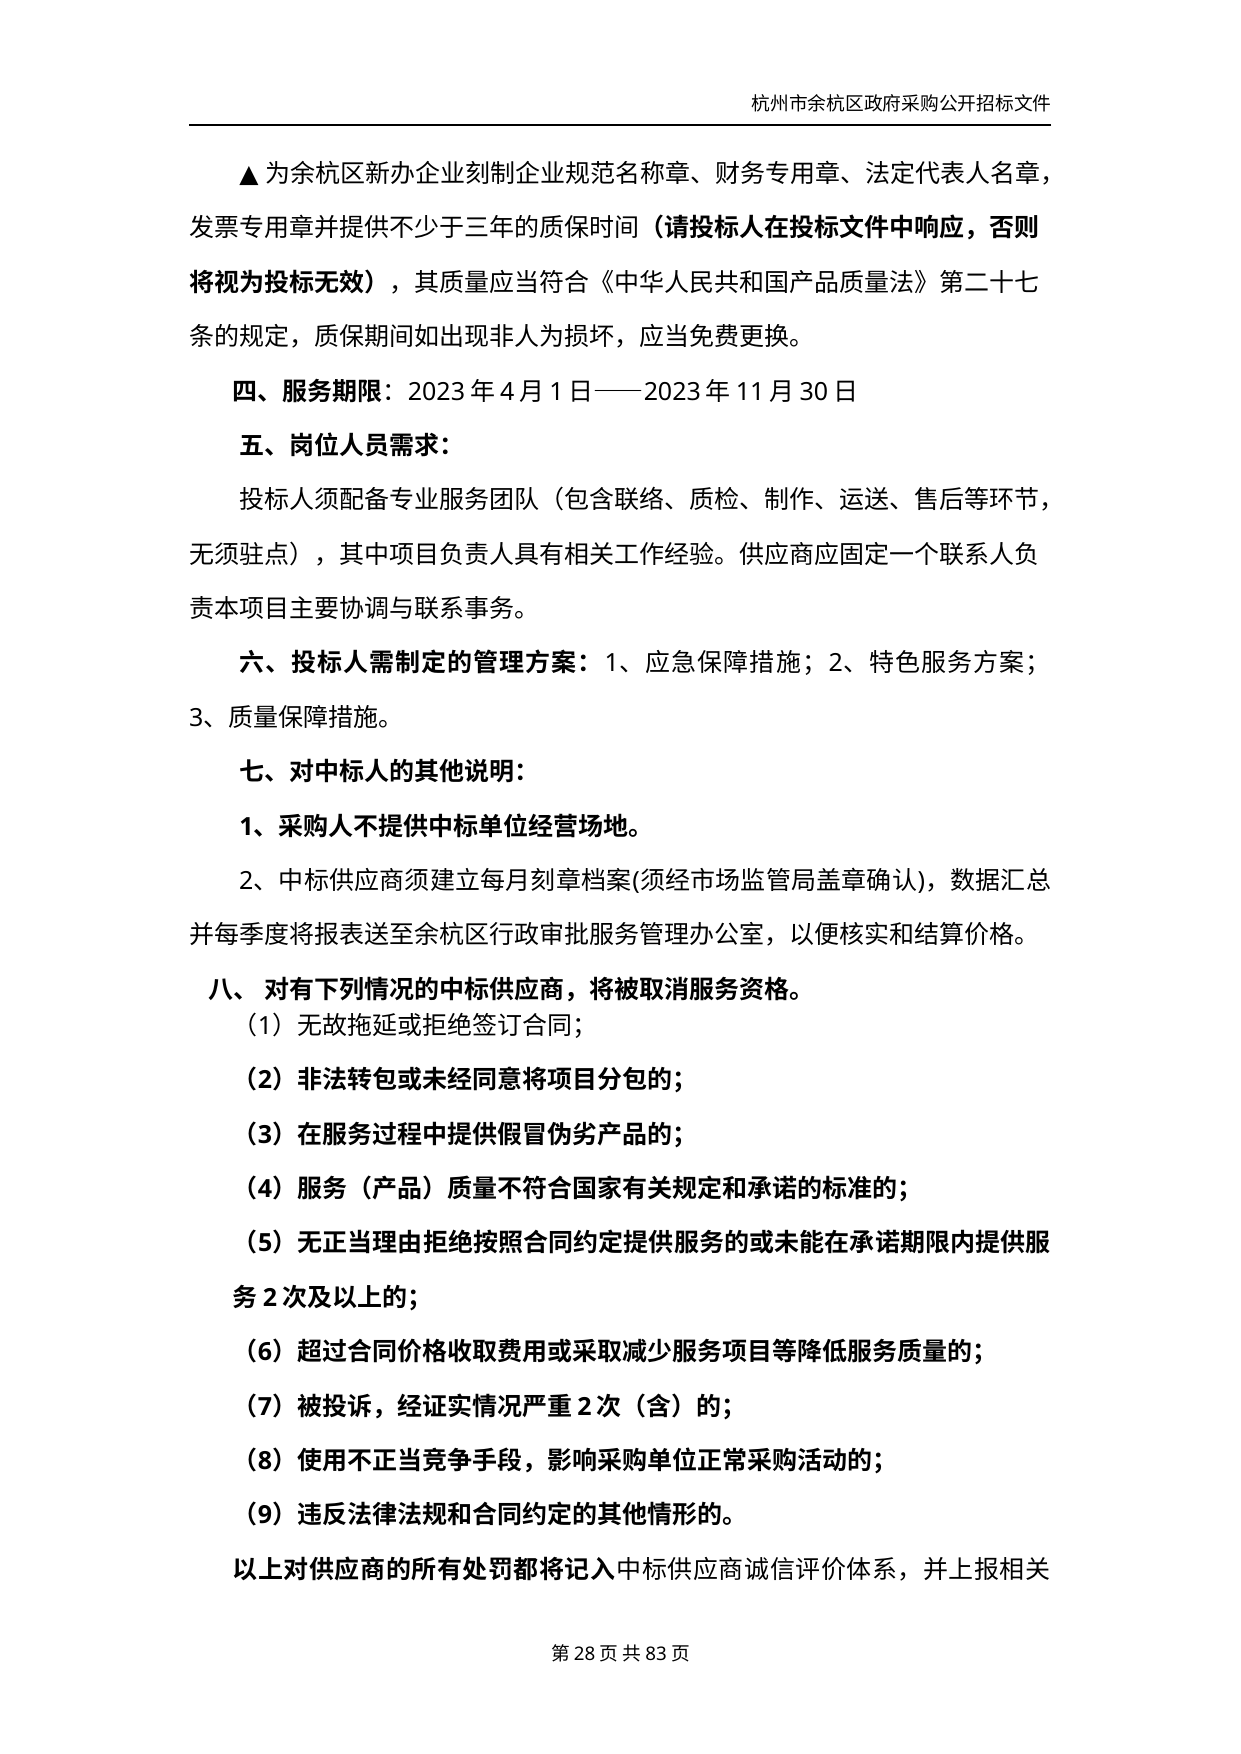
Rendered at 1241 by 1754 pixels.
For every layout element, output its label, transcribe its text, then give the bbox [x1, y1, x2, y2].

text （1）无故拖延或拒绝签订合同； [233, 1005, 1051, 1042]
text 八、 对有下列情况的中标供应商，将被取消服务资格。 [189, 969, 1051, 1005]
text ▲ 为余杭区新办企业刻制企业规范名称章、财务专用章、法定代表人名章，发票专用章并提供不少于三年的质保时间（请投标人在投标文件中响应，否则将视为投标无效），其质量应当符合《中华人民共和国产品质量法》第二十七条的规定，质保期间如出现非人为损坏，应当免费更换。 [189, 153, 1051, 353]
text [233, 1549, 1051, 1585]
text 四、服务期限：2023年4月1日——2023年11月30日 [189, 371, 1051, 407]
text 2、中标供应商须建立每月刻章档案(须经市场监管局盖章确认)，数据汇总并每季度将报表送至余杭区行政审批服务管理办公室，以便核实和结算价格。 [189, 860, 1051, 951]
text 五、岗位人员需求： [189, 425, 1051, 462]
text （8）使用不正当竞争手段，影响采购单位正常采购活动的； [233, 1440, 1051, 1477]
text （6）超过合同价格收取费用或采取减少服务项目等降低服务质量的； [233, 1332, 1051, 1368]
text 七、对中标人的其他说明： [189, 752, 1051, 788]
text 1、采购人不提供中标单位经营场地。 [189, 806, 1051, 842]
text （2）非法转包或未经同意将项目分包的； [233, 1060, 1051, 1096]
text （3）在服务过程中提供假冒伪劣产品的； [233, 1114, 1051, 1150]
text 投标人须配备专业服务团队（包含联络、质检、制作、运送、售后等环节，无须驻点），其中项目负责人具有相关工作经验。供应商应固定一个联系人负责本项目主要协调与联系事务。 [189, 480, 1051, 625]
text （7）被投诉，经证实情况严重2次（含）的； [233, 1386, 1051, 1422]
text 六、投标人需制定的管理方案：1、应急保障措施；2、特色服务方案；3、质量保障措施。 [189, 643, 1051, 733]
text （9）违反法律法规和合同约定的其他情形的。 [233, 1495, 1051, 1531]
text （4）服务（产品）质量不符合国家有关规定和承诺的标准的； [233, 1168, 1051, 1205]
text （5）无正当理由拒绝按照合同约定提供服务的或未能在承诺期限内提供服务2次及以上的； [233, 1223, 1051, 1313]
